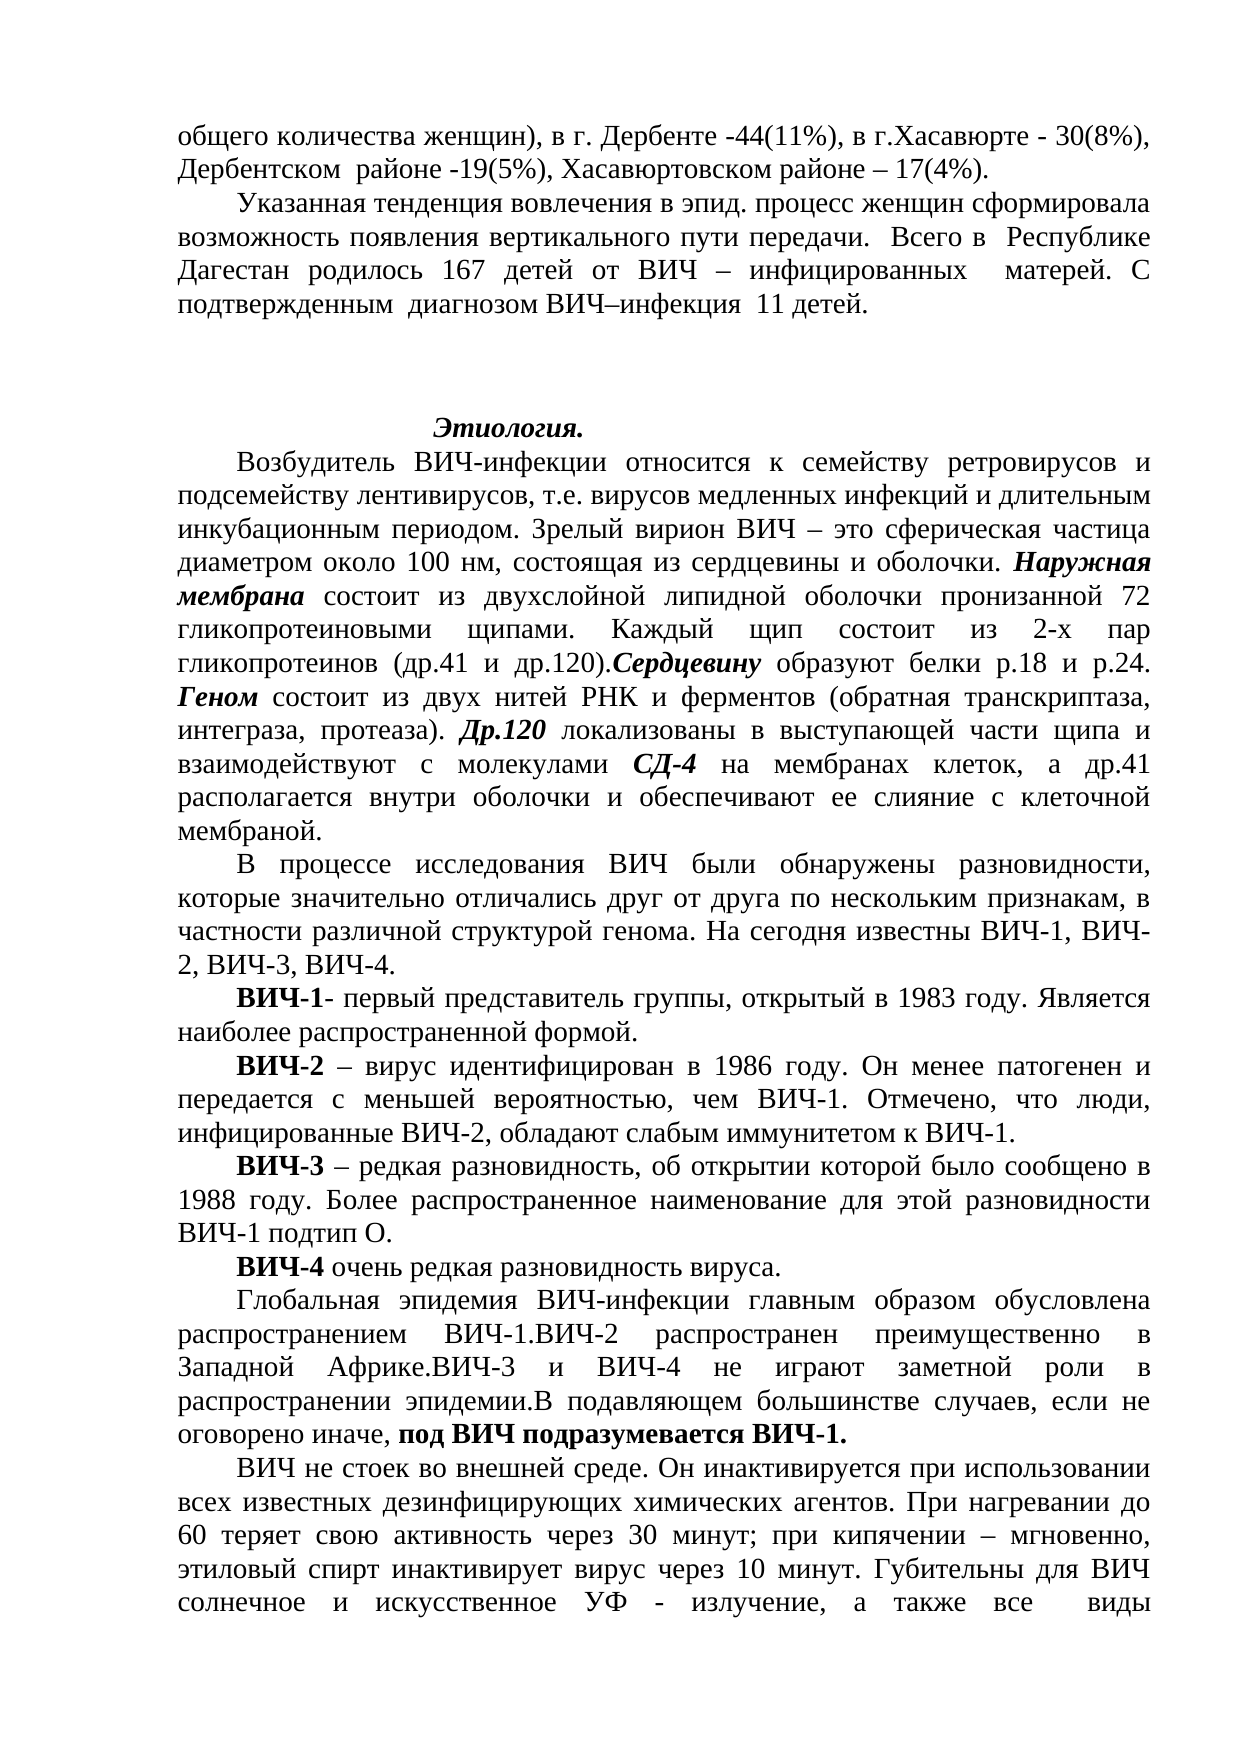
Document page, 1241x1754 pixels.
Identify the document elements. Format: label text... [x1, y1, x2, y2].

text Глобальная эпидемия ВИЧ-инфекции главным образом обусловлена распространением ВИЧ-1.ВИЧ-2 распространен преимущественно в Западной Африке.ВИЧ-3 и ВИЧ-4 не играют заметной роли в распространении эпидемии.В подавляющем большинстве случаев, если не оговорено иначе, под ВИЧ подразумевается ВИЧ-1. [177, 1282, 1152, 1450]
text Возбудитель ВИЧ-инфекции относится к семейству ретровирусов и подсемейству лентивирусов, т.е. вирусов медленных инфекций и длительным инкубационным периодом. Зрелый вирион ВИЧ – это сферическая частица диаметром около 100 нм, состоящая из сердцевины и оболочки. Наружная мембрана состоит из двухслойной липидной оболочки пронизанной 72 гликопротеиновыми щипами. Каждый щип состоит из 2-х пар гликопротеинов (др.41 и др.120).Сердцевину образуют белки р.18 и р.24. Геном состоит из двух нитей РНК и ферментов (обратная транскриптаза, интеграза, протеаза). Др.120 локализованы в выступающей части щипа и взаимодействуют с молекулами СД-4 на мембранах клеток, а др.41 располагается внутри оболочки и обеспечивают ее слияние с клеточной мембраной. [177, 444, 1152, 846]
text Этиология. [177, 410, 1152, 444]
text ВИЧ-4 очень редкая разновидность вируса. [177, 1249, 1152, 1282]
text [177, 1450, 1152, 1618]
text В процессе исследования ВИЧ были обнаружены разновидности, которые значительно отличались друг от друга по нескольким признакам, в частности различной структурой генома. На сегодня известны ВИЧ-1, ВИЧ-2, ВИЧ-3, ВИЧ-4. [177, 846, 1152, 981]
text Указанная тенденция вовлечения в эпид. процесс женщин сформировала возможность появления вертикального пути передачи. Всего в Республике Дагестан родилось 167 детей от ВИЧ – инфицированных матерей. С подтвержденным диагнозом ВИЧ–инфекция 11 детей. [177, 185, 1152, 319]
text ВИЧ-2 – вирус идентифицирован в 1986 году. Он менее патогенен и передается с меньшей вероятностью, чем ВИЧ-1. Отмечено, что люди, инфицированные ВИЧ-2, обладают слабым иммунитетом к ВИЧ-1. [177, 1048, 1152, 1148]
text ВИЧ-1- первый представитель группы, открытый в 1983 году. Является наиболее распространенной формой. [177, 981, 1152, 1048]
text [177, 118, 1152, 185]
text ВИЧ-3 – редкая разновидность, об открытии которой было сообщено в 1988 году. Более распространенное наименование для этой разновидности ВИЧ-1 подтип О. [177, 1148, 1152, 1249]
